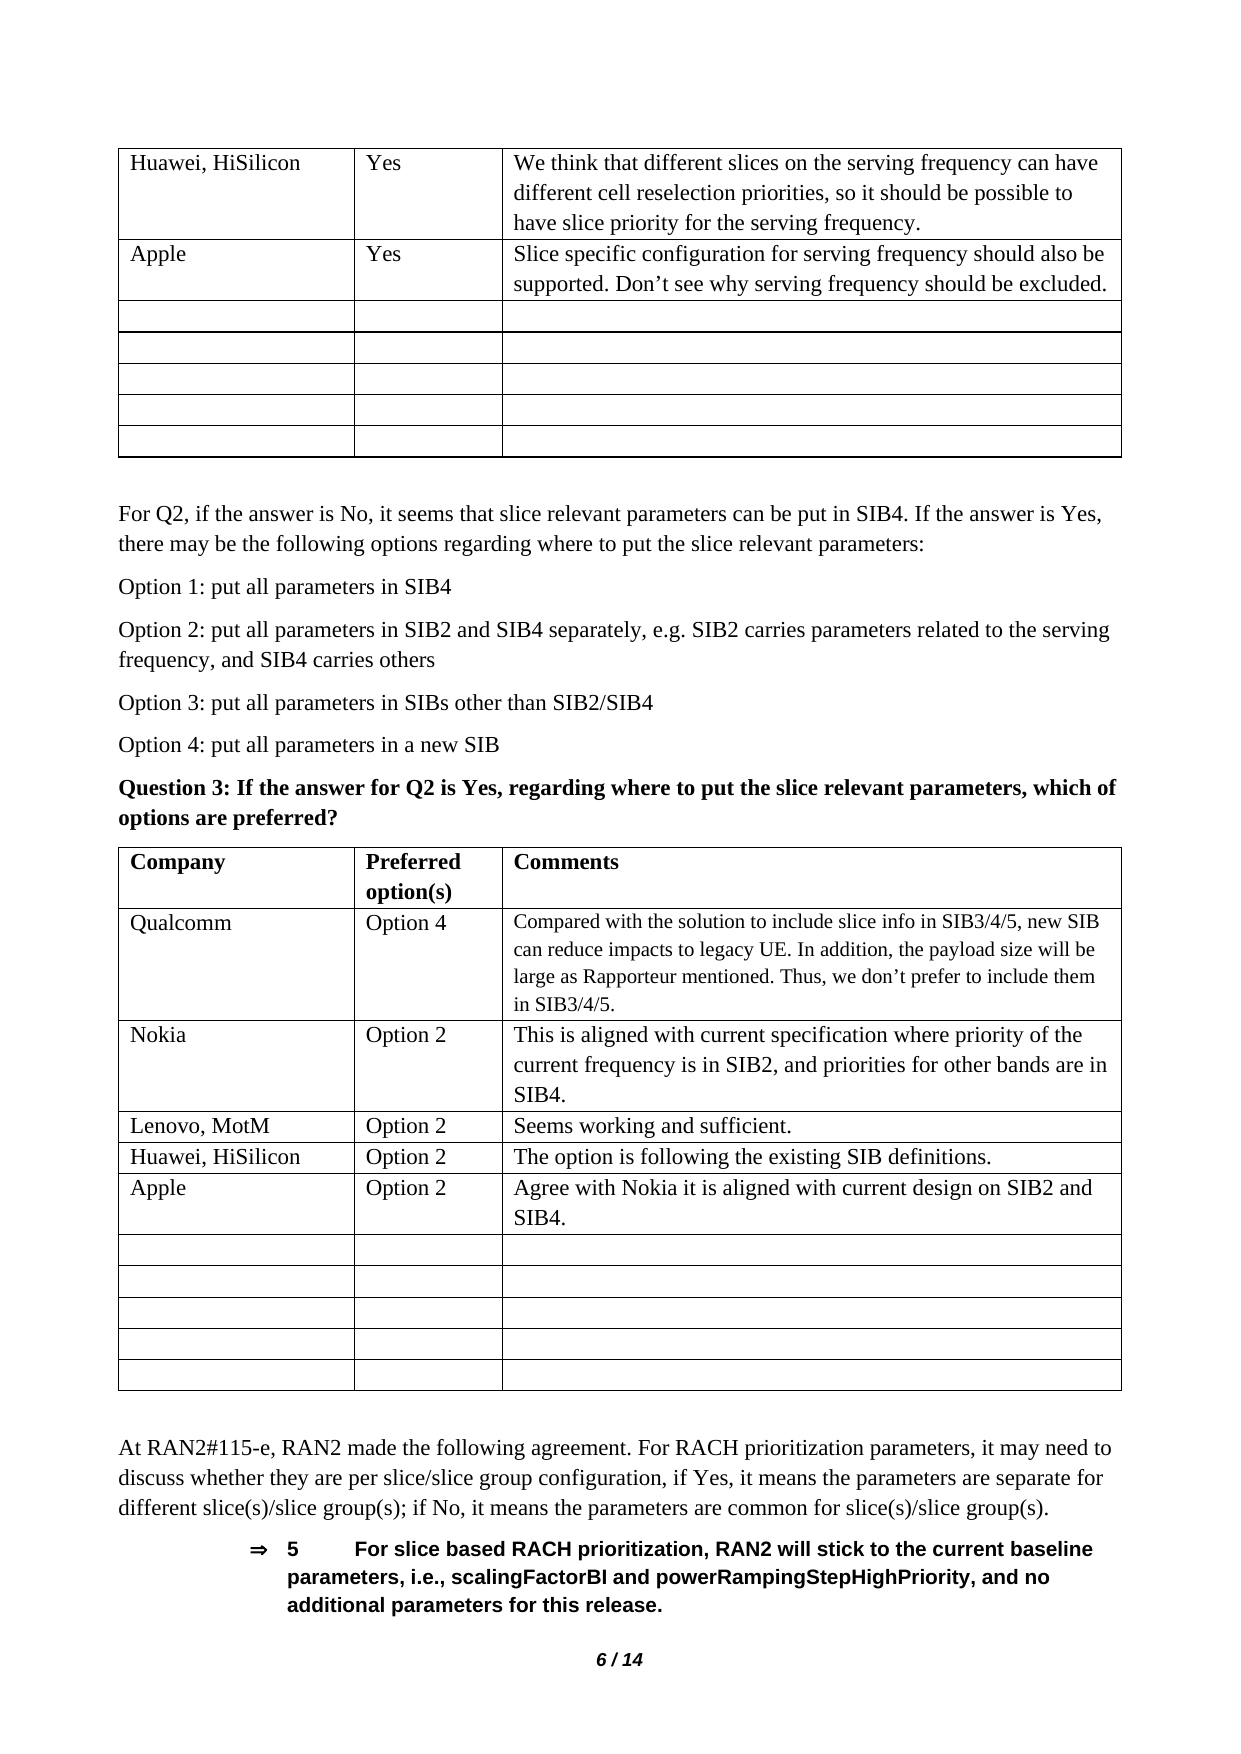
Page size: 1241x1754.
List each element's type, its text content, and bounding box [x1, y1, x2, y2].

table_cell [355, 395, 502, 425]
table_cell [355, 301, 502, 331]
table_cell [503, 364, 1121, 394]
table_cell [355, 1266, 502, 1297]
table_cell [503, 333, 1121, 363]
table_header Preferred option(s) [355, 848, 502, 908]
table_cell [119, 301, 354, 331]
table_cell Huawei, HiSilicon [119, 1143, 354, 1173]
text Option 3: put all parameters in SIBs other than SIB2/SIB4 [118, 689, 1122, 715]
table_cell Agree with Nokia it is aligned with current design on SIB2 and SIB4. [503, 1174, 1121, 1234]
table_cell [503, 426, 1121, 456]
table_cell [355, 1329, 502, 1359]
table_cell [119, 364, 354, 394]
table_cell Option 4 [355, 909, 502, 1020]
table_cell [503, 1298, 1121, 1328]
table_cell [503, 395, 1121, 425]
table_cell Lenovo, MotM [119, 1112, 354, 1142]
table_cell [355, 1298, 502, 1328]
table_cell Option 2 [355, 1174, 502, 1234]
table_cell [119, 1298, 354, 1328]
table_cell [503, 301, 1121, 331]
text Option 4: put all parameters in a new SIB [118, 731, 1122, 758]
table_cell Yes [355, 240, 502, 300]
table_cell Apple [119, 1174, 354, 1234]
table_cell [355, 1235, 502, 1265]
table_cell Option 2 [355, 1143, 502, 1173]
text Question 3: If the answer for Q2 is Yes, regarding where to put the slice relevant parameters, which of options are preferred? [118, 774, 1122, 831]
table_cell [355, 1360, 502, 1390]
table_cell Slice specific configuration for serving frequency should also be supported. Don’t see why serving frequency should be excluded. [503, 240, 1121, 300]
table_cell [355, 364, 502, 394]
table_cell [503, 1329, 1121, 1359]
table_cell Compared with the solution to include slice info in SIB3/4/5, new SIB can reduce impacts to legacy UE. In addition, the payload size will be large as Rapporteur mentioned. Thus, we don’t prefer to include them in SIB3/4/5. [503, 909, 1121, 1020]
table_cell Seems working and sufficient. [503, 1112, 1121, 1142]
table_cell Huawei, HiSilicon [119, 149, 354, 239]
table_cell Qualcomm [119, 909, 354, 1020]
table_cell [119, 1360, 354, 1390]
table_cell [119, 1329, 354, 1359]
table_header Comments [503, 848, 1121, 908]
table_cell Option 2 [355, 1112, 502, 1142]
text At RAN2#115-e, RAN2 made the following agreement. For RACH prioritization parameters, it may need to discuss whether they are per slice/slice group configuration, if Yes, it means the parameters are separate for different slice(s)/slice group(s); if No, it means the parameters are common for slice(s)/slice group(s). [118, 1434, 1122, 1521]
text For Q2, if the answer is No, it seems that slice relevant parameters can be put in SIB4. If the answer is Yes, there may be the following options regarding where to put the slice relevant parameters: [118, 500, 1122, 557]
table_cell [119, 333, 354, 363]
table_cell Option 2 [355, 1021, 502, 1111]
table_cell The option is following the existing SIB definitions. [503, 1143, 1121, 1173]
table_cell Nokia [119, 1021, 354, 1111]
table_cell [119, 1266, 354, 1297]
table_cell Yes [355, 149, 502, 239]
table_cell We think that different slices on the serving frequency can have different cell reselection priorities, so it should be possible to have slice priority for the serving frequency. [503, 149, 1121, 239]
table_cell [119, 395, 354, 425]
table_cell Apple [119, 240, 354, 300]
table_cell [503, 1266, 1121, 1297]
text Option 1: put all parameters in SIB4 [118, 573, 1122, 599]
table_cell [503, 1235, 1121, 1265]
table_cell [355, 333, 502, 363]
table_cell [355, 426, 502, 456]
table_header Company [119, 848, 354, 908]
table_cell This is aligned with current specification where priority of the current frequency is in SIB2, and priorities for other bands are in SIB4. [503, 1021, 1121, 1111]
table_cell [119, 1235, 354, 1265]
table_cell [119, 426, 354, 456]
text 5 For slice based RACH prioritization, RAN2 will stick to the current baseline parameters, i.e., scalingFactorBI and powerRampingStepHighPriority, and no additional parameters for this release. [249, 1537, 1122, 1617]
text Option 2: put all parameters in SIB2 and SIB4 separately, e.g. SIB2 carries parameters related to the serving frequency, and SIB4 carries others [118, 616, 1122, 672]
table_cell [503, 1360, 1121, 1390]
